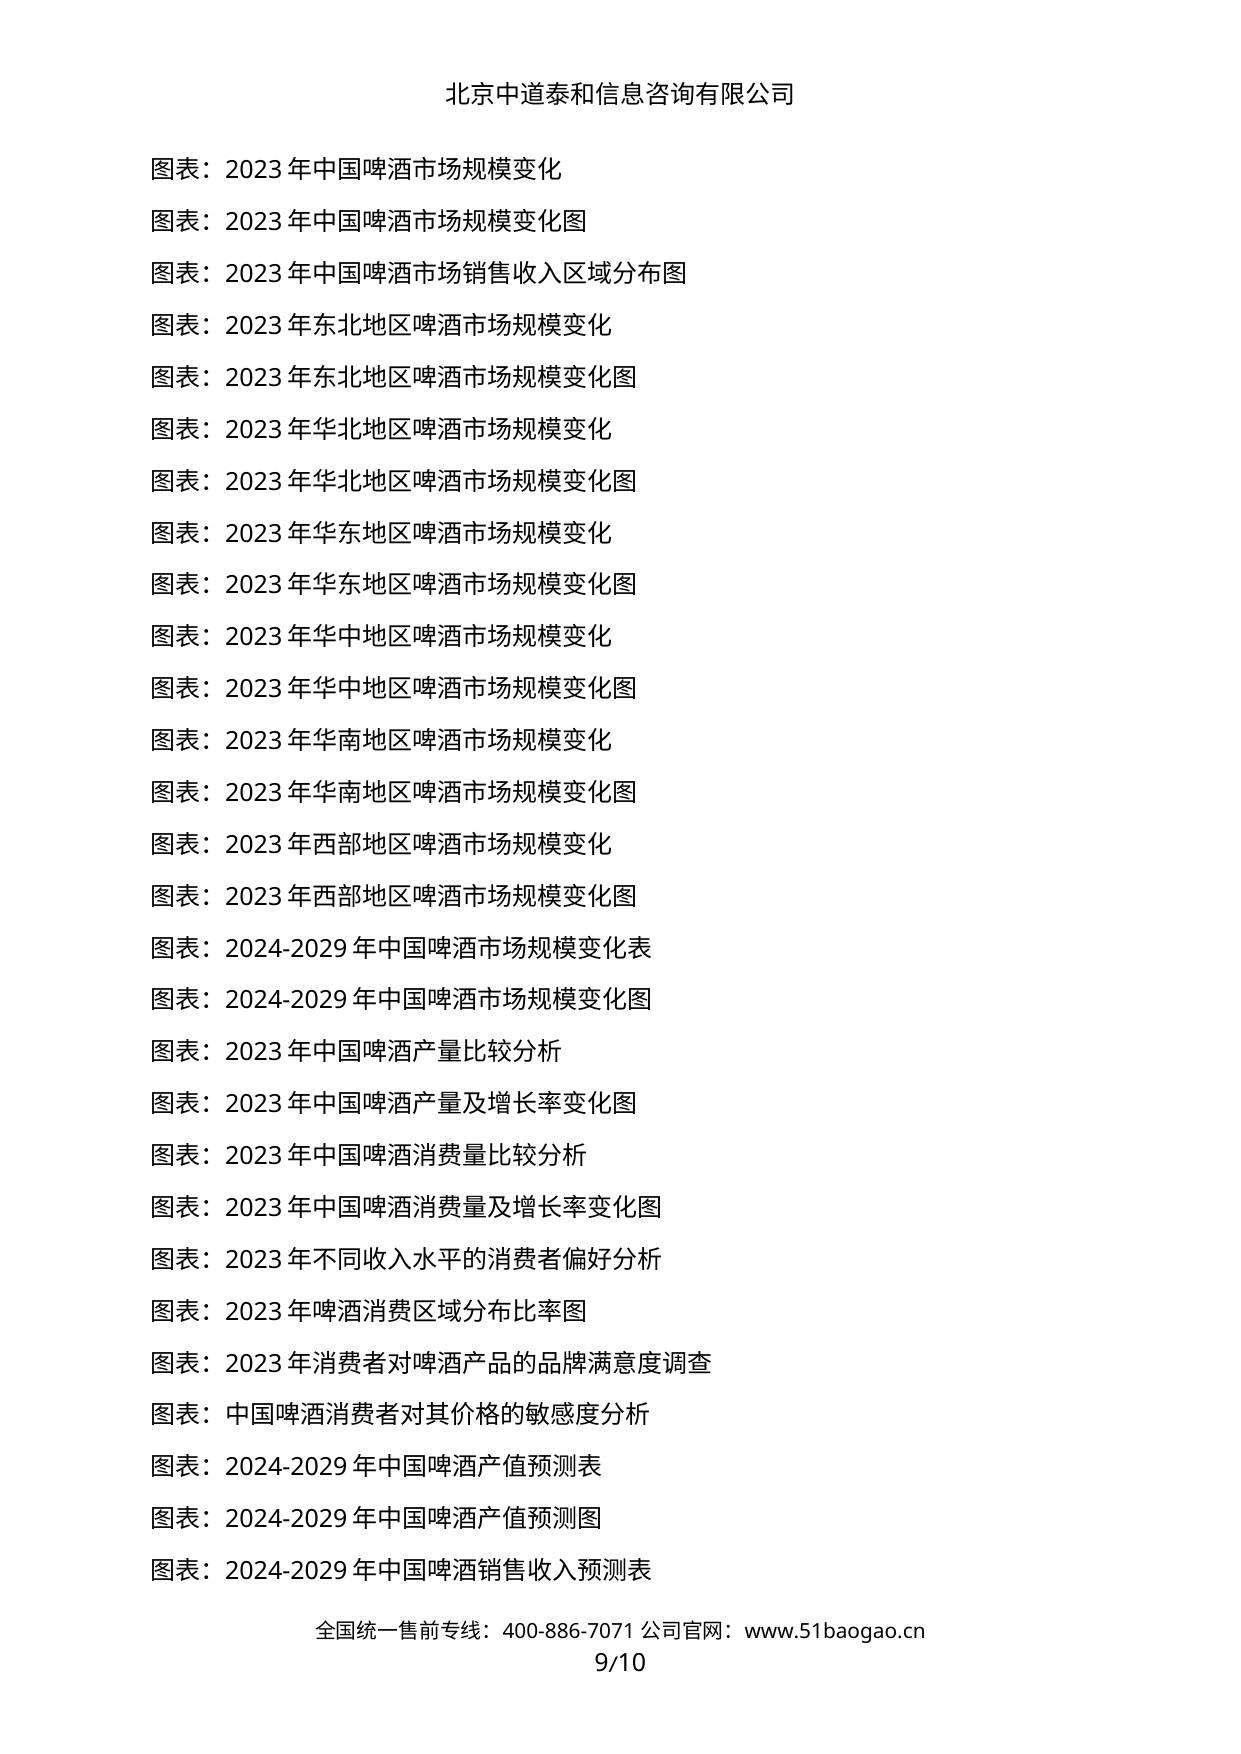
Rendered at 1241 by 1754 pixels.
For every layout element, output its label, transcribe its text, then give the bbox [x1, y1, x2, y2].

text 图表：2023年华中地区啤酒市场规模变化图 [150, 669, 1090, 705]
text 图表：2023年中国啤酒市场规模变化图 [150, 202, 1090, 238]
text 图表：2024-2029年中国啤酒产值预测图 [150, 1499, 1090, 1535]
text 图表：2024-2029年中国啤酒市场规模变化表 [150, 928, 1090, 964]
text 图表：2023年华东地区啤酒市场规模变化 [150, 513, 1090, 549]
text 图表：2023年东北地区啤酒市场规模变化 [150, 306, 1090, 342]
text 图表：2023年中国啤酒产量及增长率变化图 [150, 1084, 1090, 1120]
text 图表：2023年华东地区啤酒市场规模变化图 [150, 565, 1090, 601]
text 图表：2024-2029年中国啤酒市场规模变化图 [150, 980, 1090, 1016]
text 图表：2023年华南地区啤酒市场规模变化图 [150, 772, 1090, 809]
text 图表：2023年中国啤酒产量比较分析 [150, 1032, 1090, 1068]
text 图表：2023年华中地区啤酒市场规模变化 [150, 617, 1090, 653]
text 图表：2023年中国啤酒市场规模变化 [150, 150, 1090, 186]
text 图表：2023年中国啤酒市场销售收入区域分布图 [150, 254, 1090, 290]
text 图表：2024-2029年中国啤酒销售收入预测表 [150, 1551, 1090, 1587]
text 图表：中国啤酒消费者对其价格的敏感度分析 [150, 1395, 1090, 1431]
text 图表：2023年消费者对啤酒产品的品牌满意度调查 [150, 1343, 1090, 1379]
text 图表：2023年西部地区啤酒市场规模变化图 [150, 876, 1090, 912]
text 图表：2023年啤酒消费区域分布比率图 [150, 1291, 1090, 1327]
text 图表：2023年东北地区啤酒市场规模变化图 [150, 357, 1090, 394]
text 图表：2023年中国啤酒消费量比较分析 [150, 1136, 1090, 1172]
text 图表：2023年华北地区啤酒市场规模变化 [150, 409, 1090, 446]
text 图表：2023年华南地区啤酒市场规模变化 [150, 721, 1090, 757]
text 图表：2024-2029年中国啤酒产值预测表 [150, 1447, 1090, 1483]
text 图表：2023年中国啤酒消费量及增长率变化图 [150, 1187, 1090, 1224]
text 图表：2023年华北地区啤酒市场规模变化图 [150, 461, 1090, 497]
text 图表：2023年不同收入水平的消费者偏好分析 [150, 1239, 1090, 1276]
text 图表：2023年西部地区啤酒市场规模变化 [150, 824, 1090, 861]
